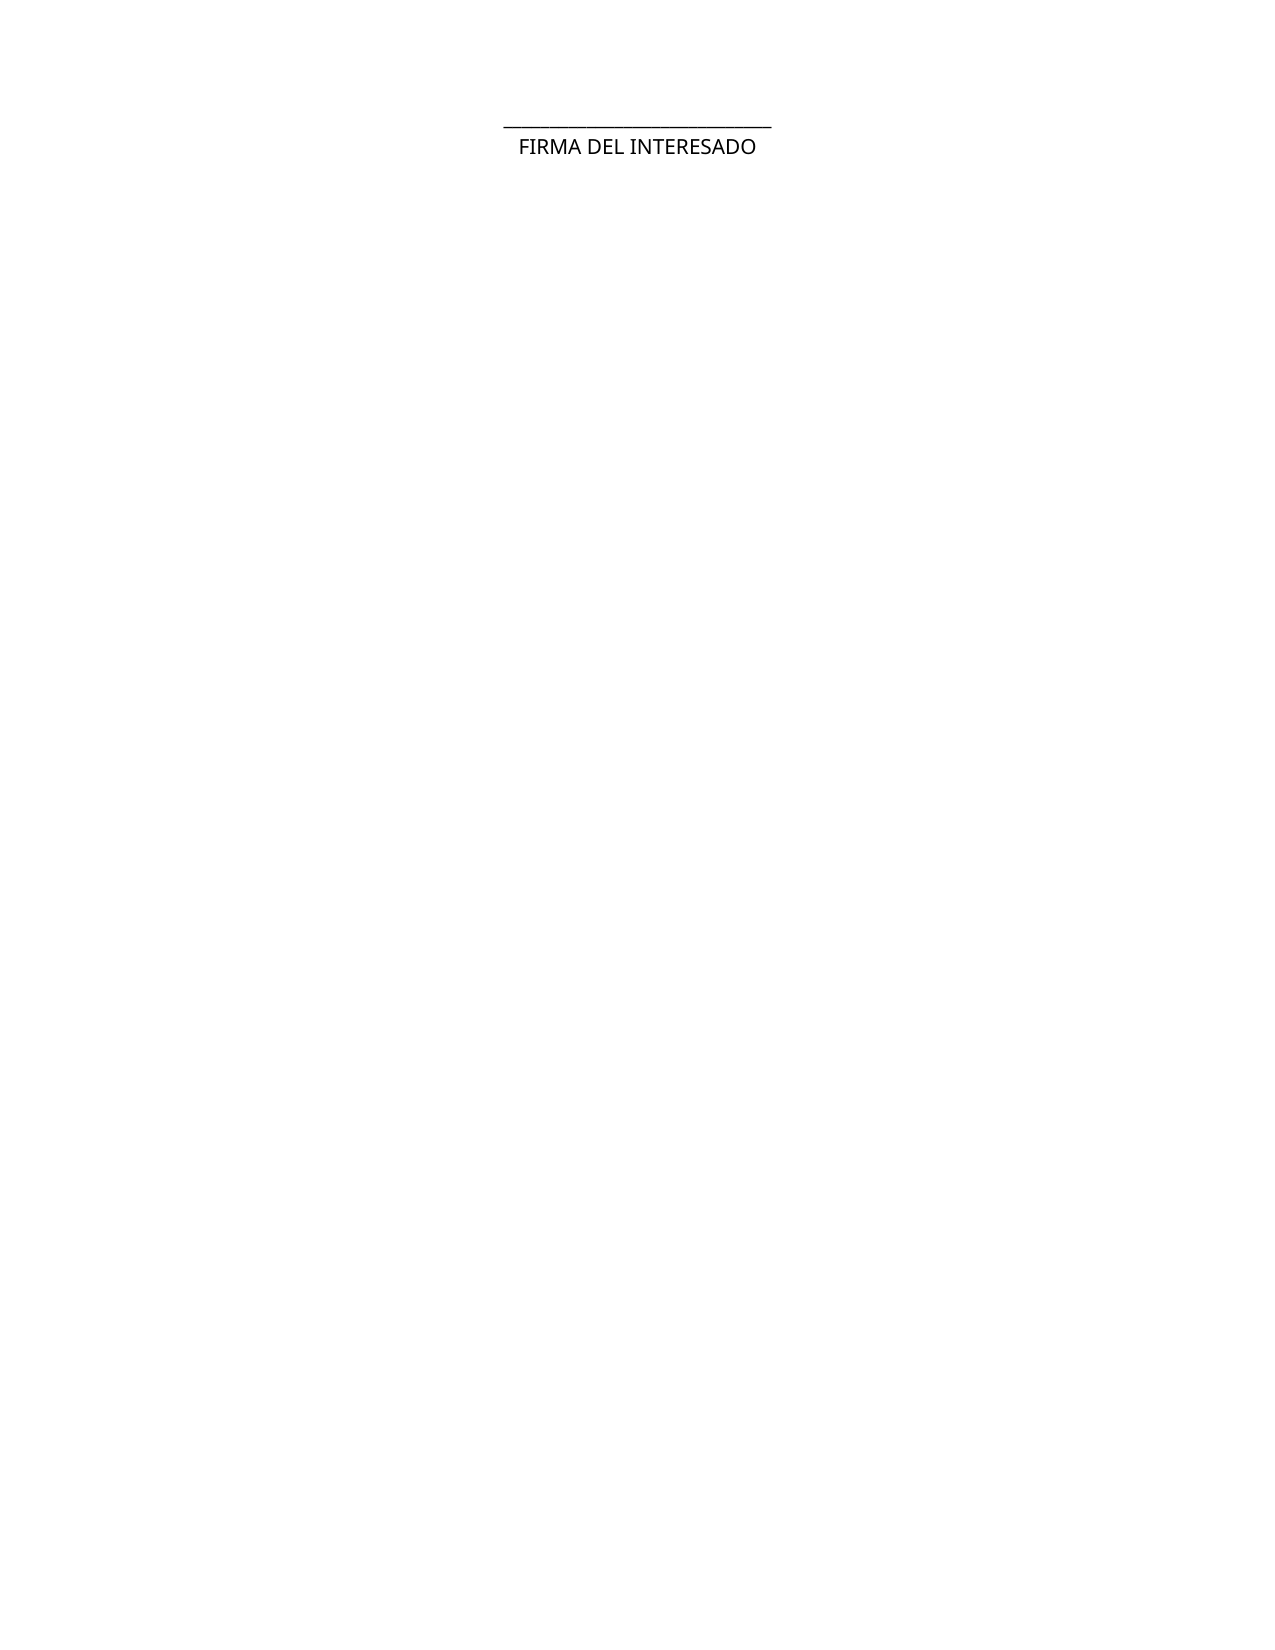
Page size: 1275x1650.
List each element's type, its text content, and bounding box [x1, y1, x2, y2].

text FIRMA DEL INTERESADO [118, 132, 1157, 160]
text _____________________________ [118, 103, 1157, 132]
